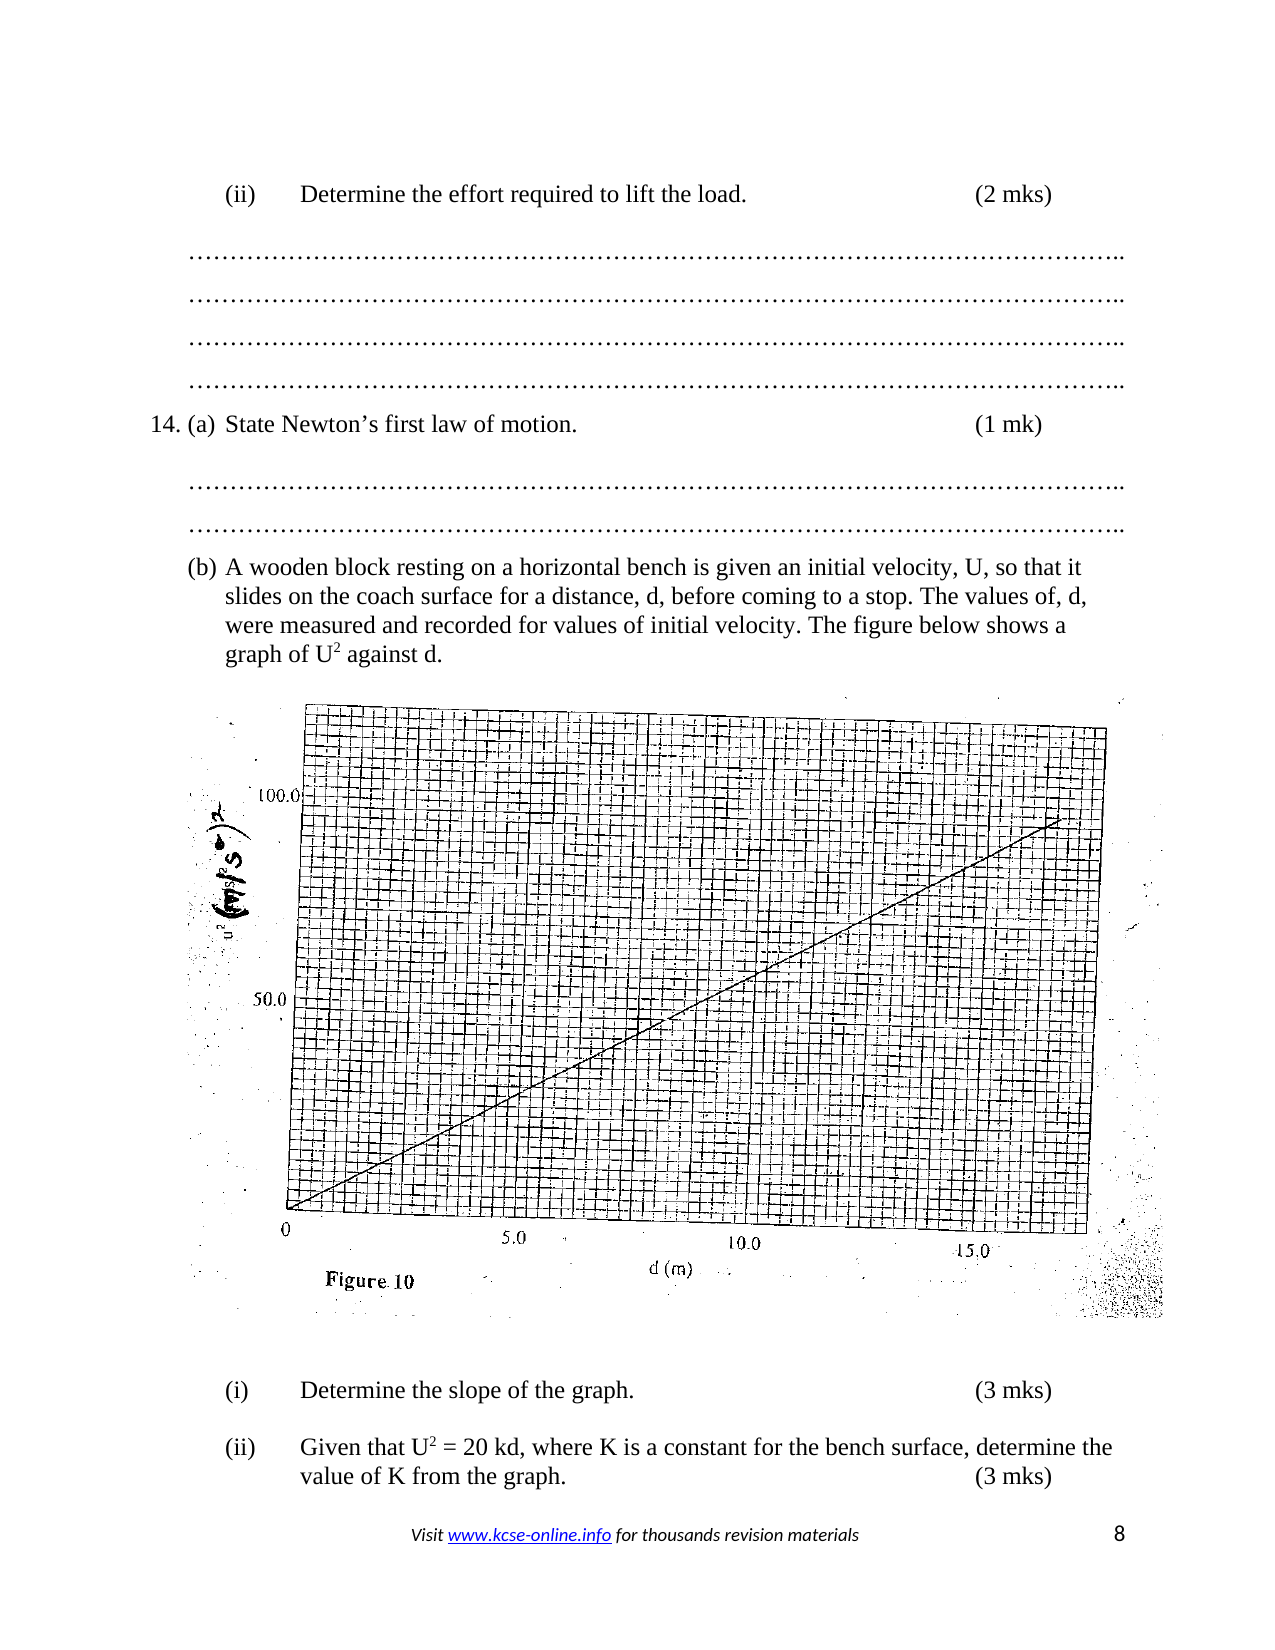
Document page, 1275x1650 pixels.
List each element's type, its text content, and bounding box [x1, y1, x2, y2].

list (a) State Newton’s first law of motion. (1 mk) [150, 409, 1125, 437]
list ………………………………………………………………………………………………….. [187, 322, 1125, 351]
list Given that U2 = 20 kd, where K is a constant for the bench surface, determine the value of K from the graph. (3 mks) [225, 1432, 1125, 1490]
list ………………………………………………………………………………………………….. [187, 366, 1125, 394]
list (b) A wooden block resting on a horizontal bench is given an initial velocity, U, so that it slides on the coach surface for a distance, d, before coming to a stop. The values of, d, were measured and recorded for values of initial velocity. The figure below shows a graph of U2 against d. [187, 552, 1125, 667]
list ………………………………………………………………………………………………….. [187, 279, 1125, 308]
list ………………………………………………………………………………………………….. [187, 509, 1125, 538]
list ………………………………………………………………………………………………….. [187, 236, 1125, 265]
list ………………………………………………………………………………………………….. [187, 466, 1125, 495]
text (ii) Determine the effort required to lift the load. (2 mks) [187, 179, 1125, 207]
picture [187, 695, 1163, 1318]
list Determine the slope of the graph. (3 mks) [225, 1375, 1125, 1404]
